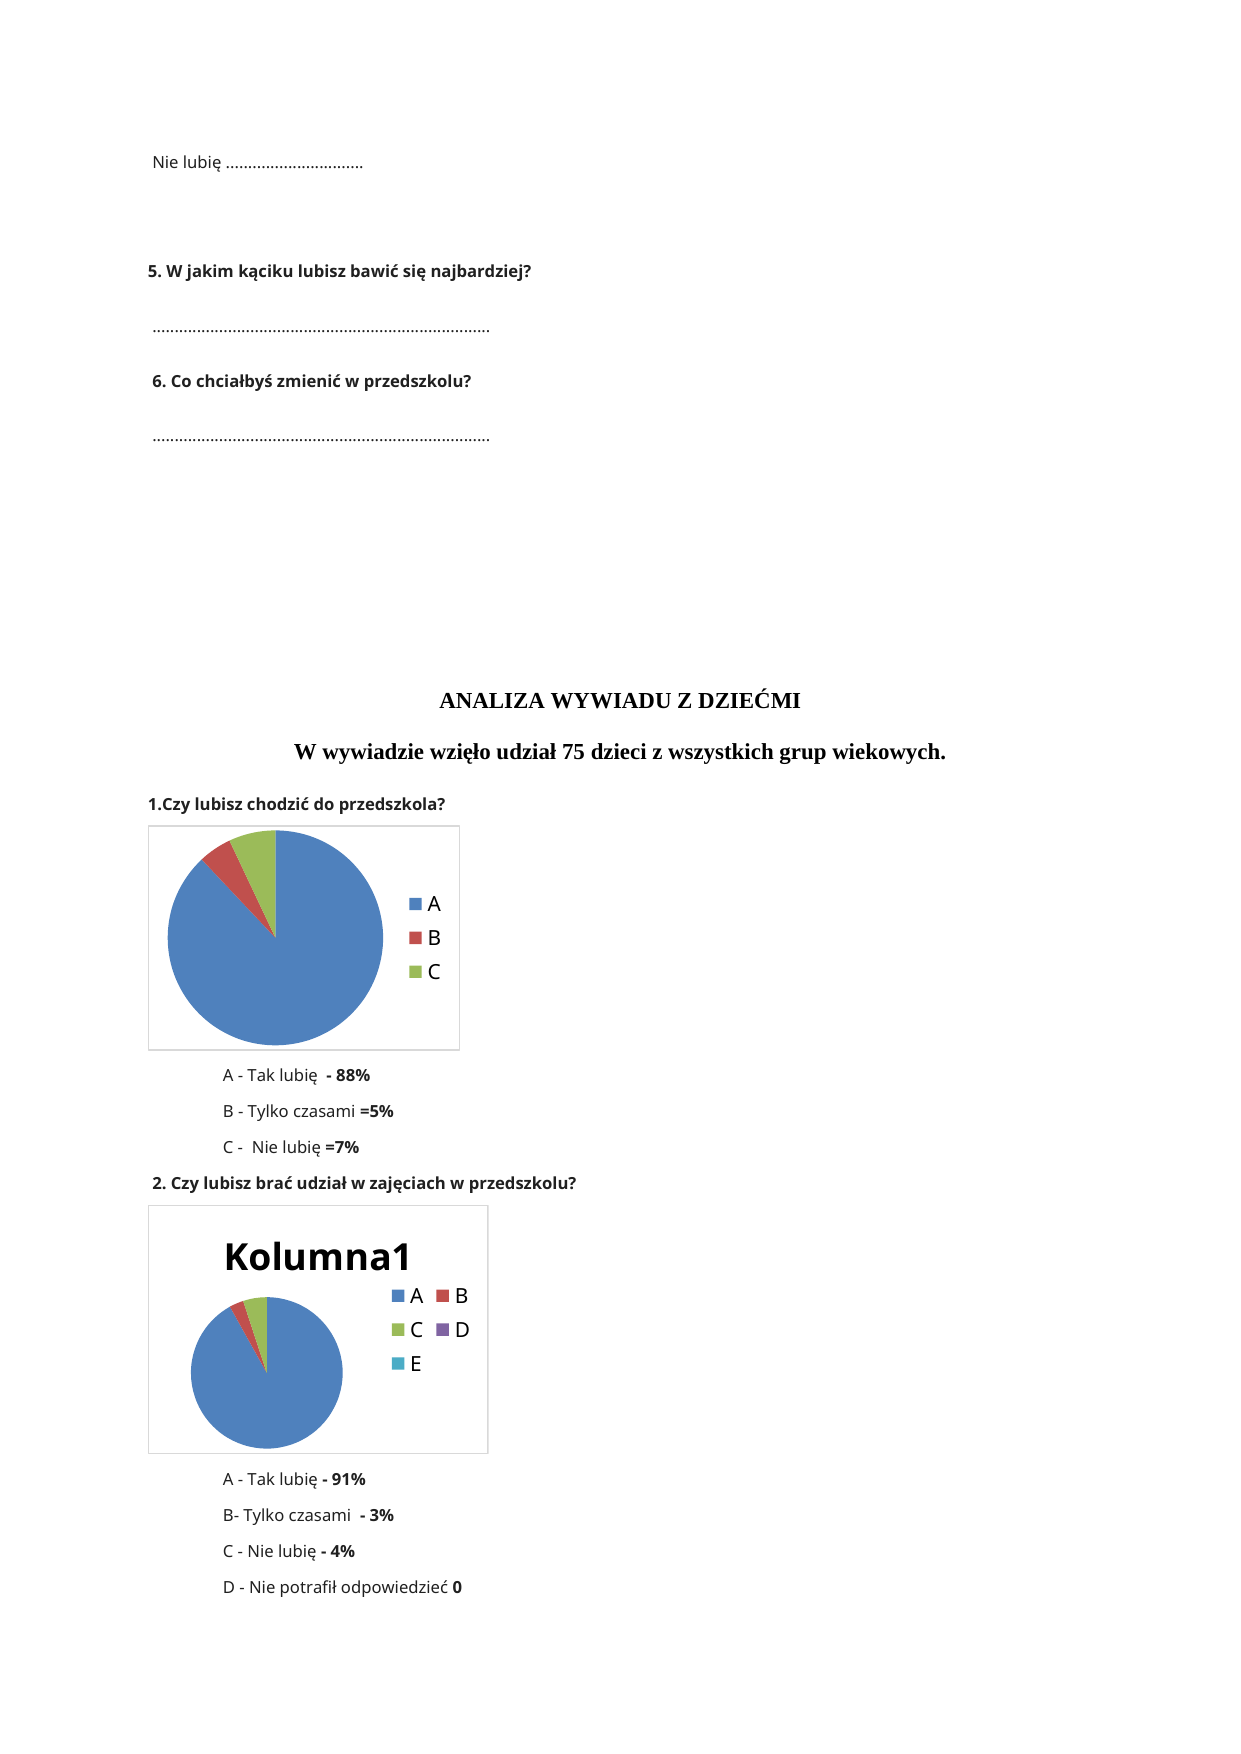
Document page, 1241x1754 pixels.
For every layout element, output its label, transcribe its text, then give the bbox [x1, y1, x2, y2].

text B- Tylko czasami - 3% [223, 1501, 1093, 1526]
text Nie lubię ............................... [148, 148, 1093, 173]
text B - Tylko czasami =5% [223, 1097, 1093, 1123]
text W wywiadzie wzięło udział 75 dzieci z wszystkich grup wiekowych. [148, 738, 1093, 764]
text 6. Co chciałbyś zmienić w przedszkolu? [148, 366, 1093, 392]
text C - Nie lubię - 4% [223, 1537, 1093, 1562]
text D - Nie potrafił odpowiedzieć 0 [223, 1573, 1093, 1598]
text ............................................................................ [148, 312, 1093, 337]
text A - Tak lubię - 88% [223, 1061, 1093, 1087]
text ANALIZA WYWIADU Z DZIEĆMI [148, 687, 1093, 713]
text 2. Czy lubisz brać udział w zajęciach w przedszkolu? [148, 1169, 1093, 1194]
text 5. W jakim kąciku lubisz bawić się najbardziej? [148, 257, 1093, 282]
text C - Nie lubię =7% [223, 1133, 1093, 1159]
text A - Tak lubię - 91% [223, 1465, 1093, 1491]
text ............................................................................ [148, 421, 1093, 447]
text 1.Czy lubisz chodzić do przedszkola? [148, 789, 1093, 815]
